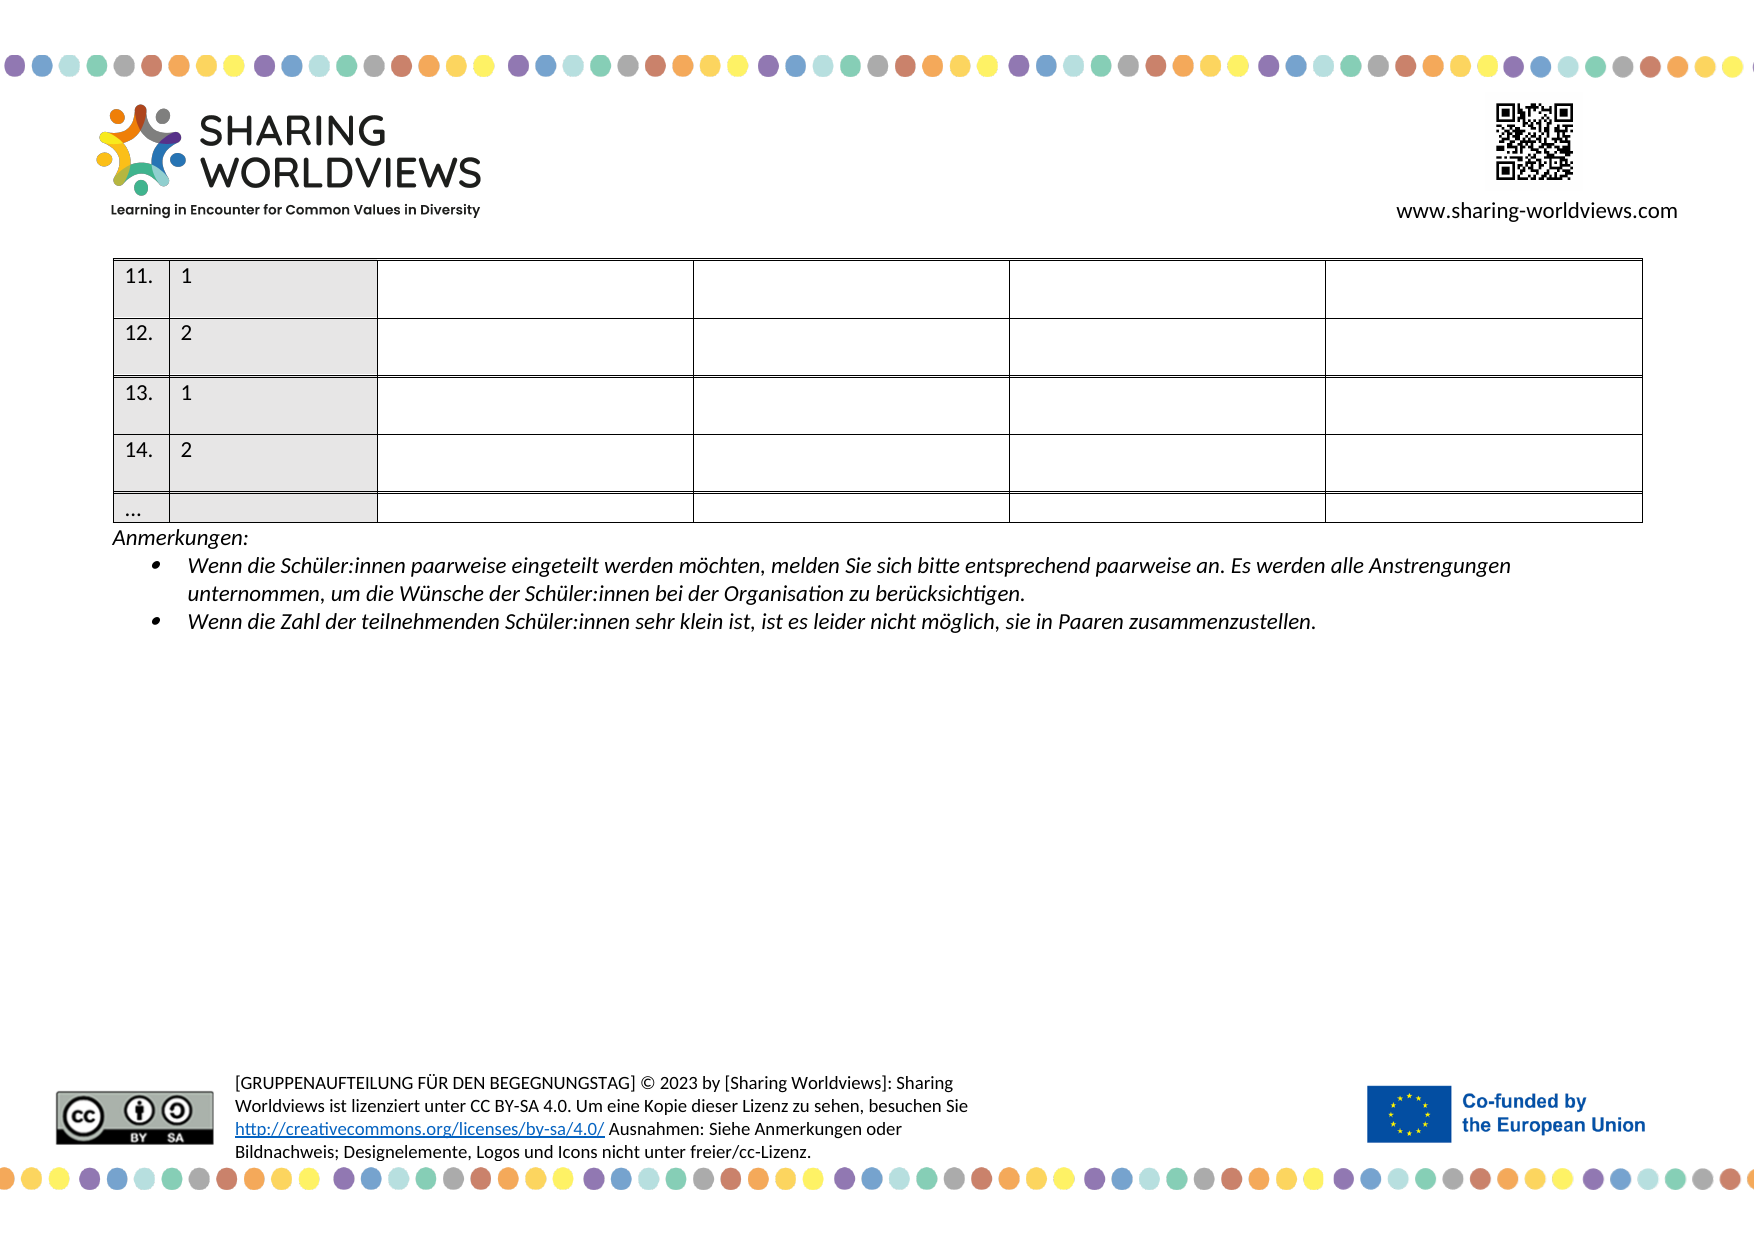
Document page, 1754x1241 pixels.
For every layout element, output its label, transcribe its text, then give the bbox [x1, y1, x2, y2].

table_cell 1 [170, 378, 377, 434]
table_cell [114, 319, 169, 374]
table_cell [1010, 319, 1325, 374]
picture [55, 1090, 215, 1146]
picture [75, 92, 504, 236]
table_cell [1326, 435, 1642, 491]
table_cell [694, 319, 1009, 374]
table_cell [1326, 261, 1642, 317]
table_cell [694, 494, 1009, 522]
table_cell [170, 494, 377, 522]
list Wenn die Zahl der teilnehmenden Schüler:innen sehr klein ist, ist es leider nicht möglich, sie in Paaren zusammenzustellen. [150, 607, 1641, 635]
table_cell [1010, 494, 1325, 522]
table_cell [694, 435, 1009, 491]
table_cell [114, 435, 169, 491]
table_cell 1 [170, 261, 377, 317]
picture [1485, 92, 1584, 191]
table_cell [1010, 261, 1325, 317]
table_cell [1010, 435, 1325, 491]
picture [1363, 1083, 1651, 1143]
table_cell [1010, 378, 1325, 434]
table_cell [114, 378, 169, 434]
picture [0, 1167, 1324, 1190]
table_cell 2 [170, 435, 377, 491]
table_cell [694, 261, 1009, 317]
table_cell [114, 261, 169, 317]
table_cell ... [114, 494, 169, 522]
table_cell [378, 494, 693, 522]
table_cell [378, 319, 693, 374]
table_cell [1326, 494, 1642, 522]
table_cell [1326, 319, 1642, 374]
picture [4, 55, 1498, 77]
picture [1503, 56, 1754, 78]
table_cell [694, 378, 1009, 434]
list Wenn die Schüler:innen paarweise eingeteilt werden möchten, melden Sie sich bitte entsprechend paarweise an. Es werden alle Anstrengungen unternommen, um die Wünsche der Schüler:innen bei der Organisation zu berücksichtigen. [150, 551, 1641, 607]
text Anmerkungen: [112, 523, 1641, 551]
table_cell 2 [170, 319, 377, 374]
table_cell [378, 378, 693, 434]
table_cell [1326, 378, 1642, 434]
picture [1333, 1168, 1754, 1190]
table_cell [378, 261, 693, 317]
table_cell [378, 435, 693, 491]
